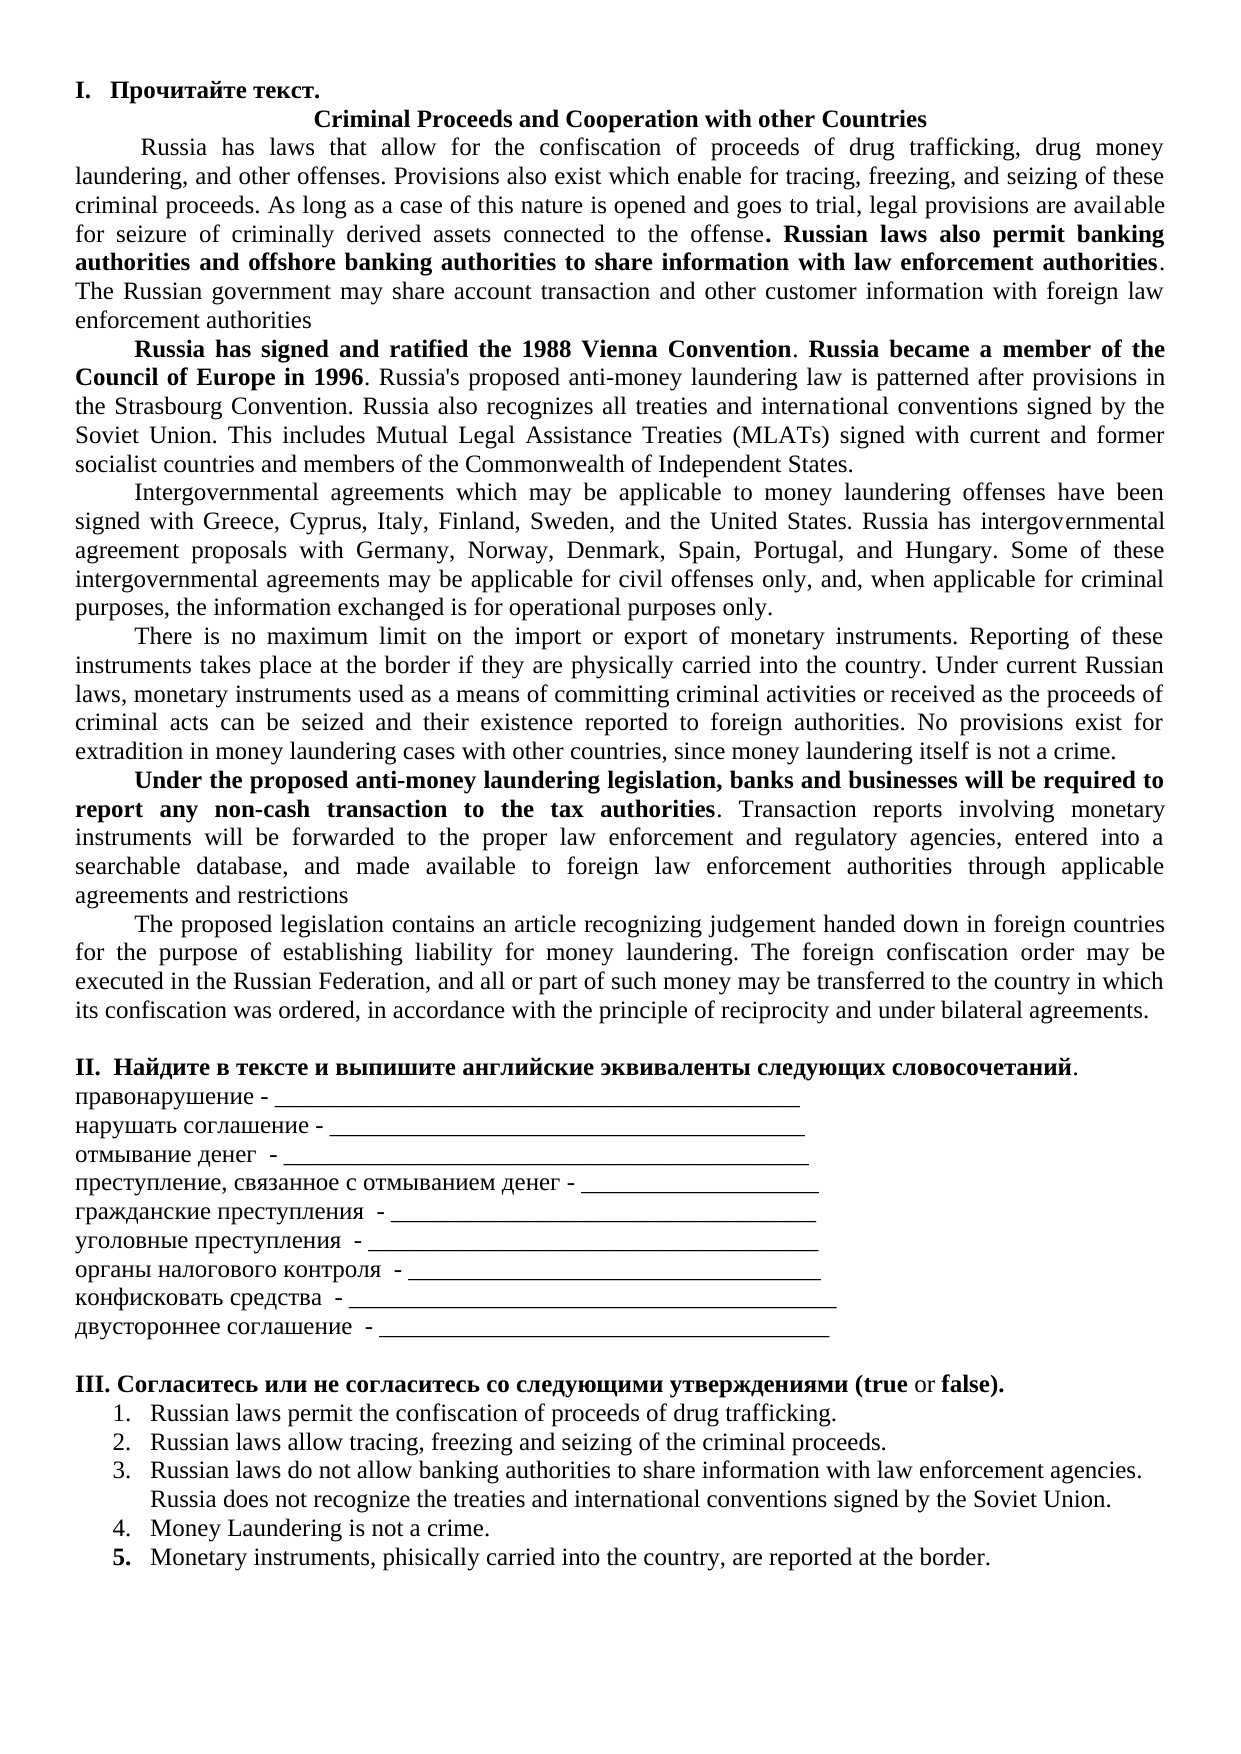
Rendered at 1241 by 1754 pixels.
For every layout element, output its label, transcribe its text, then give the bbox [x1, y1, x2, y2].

text отмывание денег - __________________________________________ [75, 1139, 1165, 1167]
text II. Найдите в тексте и выпишите английские эквиваленты следующих словосочетаний. [75, 1052, 1165, 1081]
text I. Прочитайте текст. [75, 75, 1165, 104]
text преступление, связанное с отмыванием денег - ___________________ [75, 1167, 1165, 1196]
text Under the proposed anti-money laundering legislation, banks and businesses will be required to report any non-cash transaction to the tax authorities. Transaction reports involving monetary instruments will be forwarded to the proper law enforcement and regulatory agencies, entered into a searchable database, and made available to foreign law enforcement authorities through applicable agreements and restrictions [75, 765, 1165, 909]
text двустороннее соглашение - ____________________________________ [75, 1311, 1165, 1340]
text Russia has laws that allow for the confiscation of proceeds of drug trafficking, drug money laundering, and other offenses. Provisions also exist which enable for tracing, freezing, and seizing of these criminal proceeds. As long as a case of this nature is opened and goes to trial, legal provisions are available for seizure of criminally derived assets connected to the offense. Russian laws also permit banking authorities and offshore banking authorities to share information with law enforcement authorities. The Russian government may share account transaction and other customer information with foreign law enforcement authorities [75, 132, 1165, 334]
text The proposed legislation contains an article recognizing judgement handed down in foreign countries for the purpose of establishing liability for money laundering. The foreign confiscation order may be executed in the Russian Federation, and all or part of such money may be transferred to the country in which its confiscation was ordered, in accordance with the principle of reciprocity and under bilateral agreements. [75, 909, 1165, 1024]
text гражданские преступления - __________________________________ [75, 1196, 1165, 1225]
text нарушать соглашение - ______________________________________ [75, 1110, 1165, 1139]
text органы налогового контроля - _________________________________ [75, 1254, 1165, 1282]
list Monetary instruments, phisically carried into the country, are reported at the border. [112, 1542, 1165, 1570]
text Criminal Proceeds and Cooperation with other Countries [75, 104, 1165, 132]
list Money Laundering is not a crime. [112, 1513, 1165, 1542]
list Russian laws permit the confiscation of proceeds of drug trafficking. [112, 1398, 1165, 1427]
text правонарушение - __________________________________________ [75, 1081, 1165, 1110]
list Russian laws do not allow banking authorities to share information with law enforcement agencies. Russia does not recognize the treaties and international conventions signed by the Soviet Union. [112, 1455, 1165, 1513]
list Russian laws allow tracing, freezing and seizing of the criminal proceeds. [112, 1427, 1165, 1455]
text Intergovernmental agreements which may be applicable to money laundering offenses have been signed with Greece, Cyprus, Italy, Finland, Sweden, and the United States. Russia has intergovernmental agreement proposals with Germany, Norway, Denmark, Spain, Portugal, and Hungary. Some of these intergovernmental agreements may be applicable for civil offenses only, and, when applicable for criminal purposes, the information exchanged is for operational purposes only. [75, 477, 1165, 621]
text Russia has signed and ratified the 1988 Vienna Convention. Russia became a member of the Council of Europe in 1996. Russia's proposed anti-money laundering law is patterned after provisions in the Strasbourg Convention. Russia also recognizes all treaties and international conventions signed by the Soviet Union. This includes Mutual Legal Assistance Treaties (MLATs) signed with current and former socialist countries and members of the Commonwealth of Independent States. [75, 334, 1165, 477]
text There is no maximum limit on the import or export of monetary instruments. Reporting of these instruments takes place at the border if they are physically carried into the country. Under current Russian laws, monetary instruments used as a means of committing criminal activities or received as the proceeds of criminal acts can be seized and their existence reported to foreign authorities. No provisions exist for extradition in money laundering cases with other countries, since money laundering itself is not a crime. [75, 621, 1165, 765]
text уголовные преступления - ____________________________________ [75, 1225, 1165, 1254]
text III. Согласитесь или не согласитесь со следующими утверждениями (true or false). [75, 1369, 1165, 1398]
text конфисковать средства - _______________________________________ [75, 1282, 1165, 1311]
